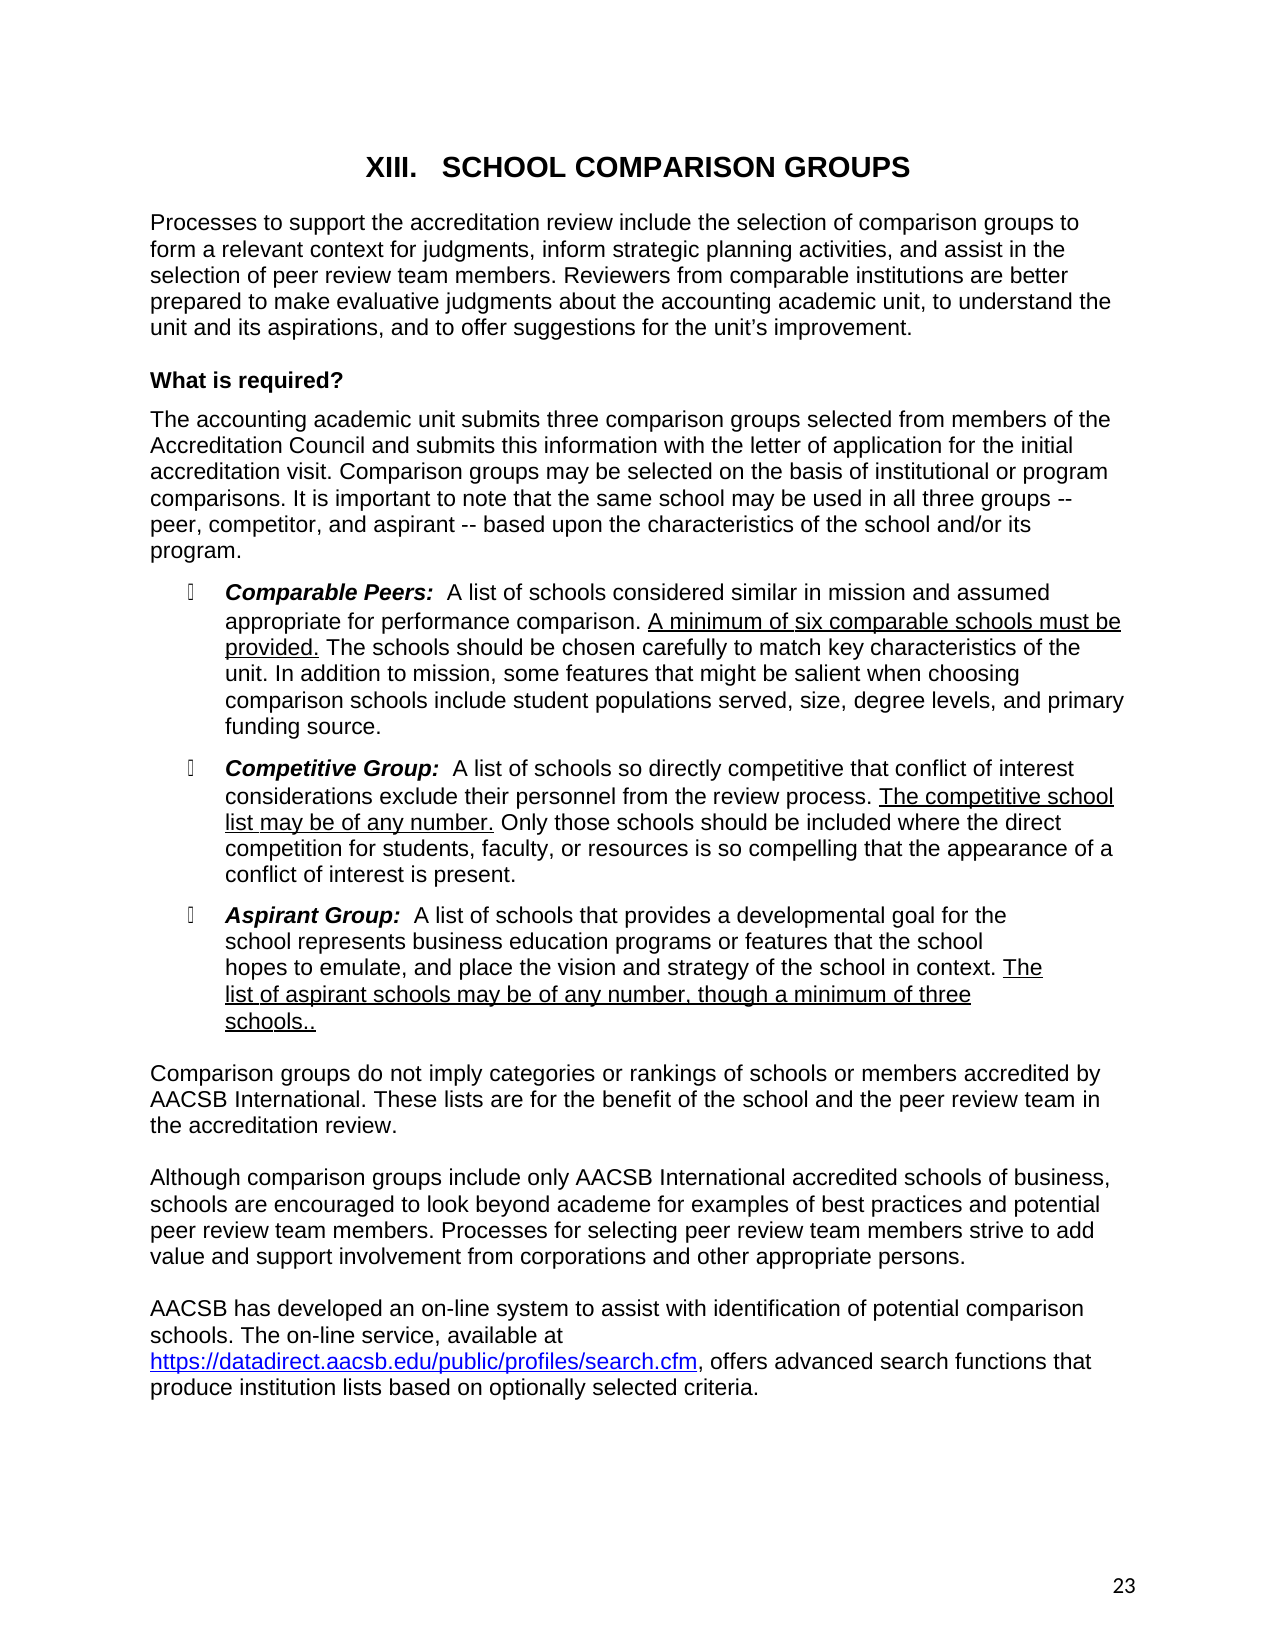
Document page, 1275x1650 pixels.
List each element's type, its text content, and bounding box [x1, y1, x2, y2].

text  Aspirant Group: A list of schools that provides a developmental goal for the school represents business education programs or features that the school [187, 902, 1012, 955]
text The accounting academic unit submits three comparison groups selected from members of the Accreditation Council and submits this information with the letter of application for the initial accreditation visit. Comparison groups may be selected on the basis of institutional or program comparisons. It is important to note that the same school may be used in all three groups -- peer, competitor, and aspirant -- based upon the characteristics of the school and/or its program. [150, 406, 1116, 564]
text  Comparable Peers: A list of schools considered similar in mission and assumed appropriate for performance comparison. A minimum of six comparable schools must be provided. The schools should be chosen carefully to match key characteristics of the [187, 576, 1126, 660]
text Processes to support the accreditation review include the selection of comparison groups to form a relevant context for judgments, inform strategic planning activities, and assist in the selection of peer review team members. Reviewers from comparable institutions are better prepared to make evaluative judgments about the accounting academic unit, to understand the unit and its aspirations, and to offer suggestions for the unit’s improvement. [150, 210, 1116, 340]
text Although comparison groups include only AACSB International accredited schools of business, schools are encouraged to look beyond academe for examples of best practices and potential peer review team members. Processes for selecting peer review team members strive to add value and support involvement from corporations and other appropriate persons. [150, 1165, 1116, 1269]
text  Competitive Group: A list of schools so directly competitive that conflict of interest considerations exclude their personnel from the review process. The competitive school list may be of any number. Only those schools should be included where the direct competition for students, faculty, or resources is so compelling that the appearance of a conflict of interest is present. [187, 752, 1119, 887]
text hopes to emulate, and place the vision and strategy of the school in context. The list of aspirant schools may be of any number, though a minimum of three [225, 955, 1048, 1007]
text AACSB has developed an on-line system to assist with identification of potential comparison schools. The on-line service, available at https://datadirect.aacsb.edu/public/profiles/search.cfm, offers advanced search functions that produce institution lists based on optionally selected criteria. [150, 1296, 1128, 1400]
text unit. In addition to mission, some features that might be salient when choosing comparison schools include student populations served, size, degree levels, and primary [225, 661, 1129, 713]
text funding source. [225, 713, 1137, 739]
text What is required? [150, 367, 1137, 393]
text Comparison groups do not imply categories or rankings of schools or members accredited by AACSB International. These lists are for the benefit of the school and the peer review team in the accreditation review. [150, 1059, 1101, 1139]
text schools.. [225, 1007, 1137, 1033]
text XIII. SCHOOL COMPARISON GROUPS [365, 149, 1137, 183]
